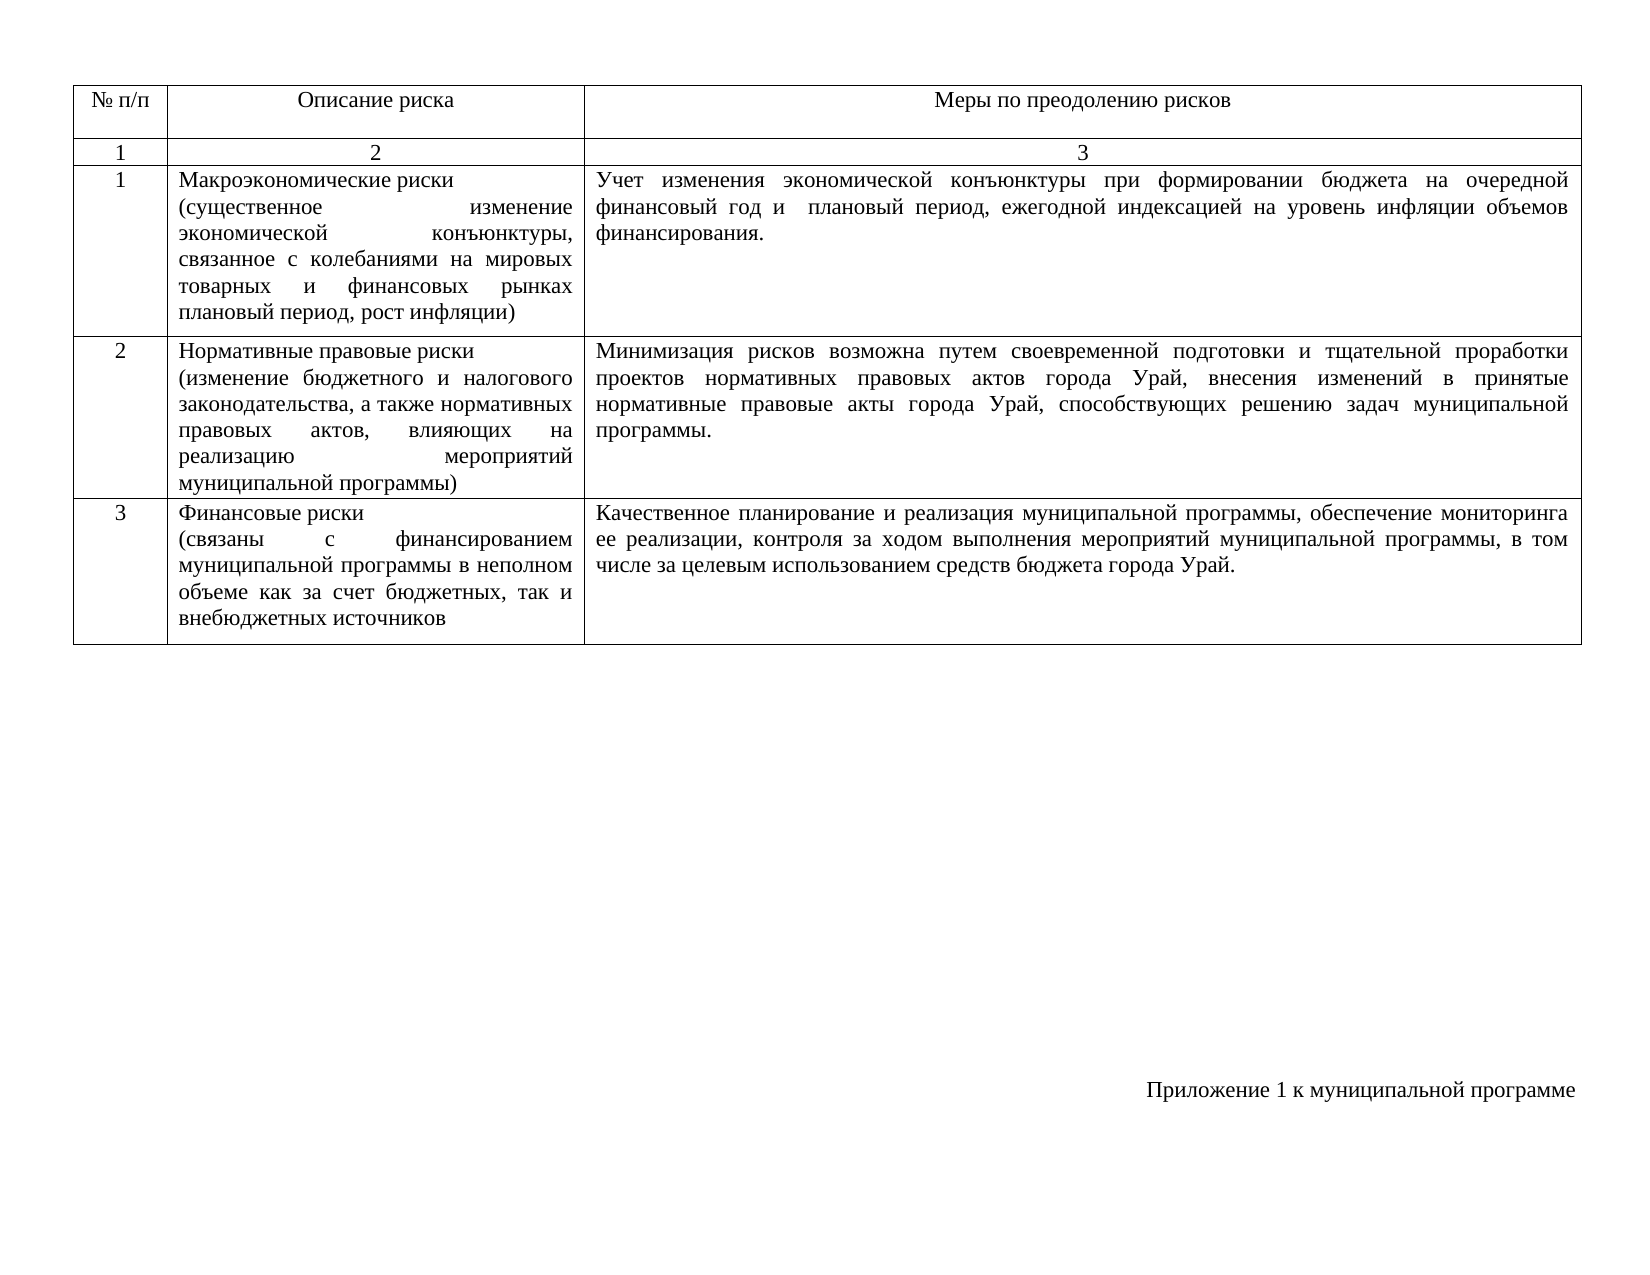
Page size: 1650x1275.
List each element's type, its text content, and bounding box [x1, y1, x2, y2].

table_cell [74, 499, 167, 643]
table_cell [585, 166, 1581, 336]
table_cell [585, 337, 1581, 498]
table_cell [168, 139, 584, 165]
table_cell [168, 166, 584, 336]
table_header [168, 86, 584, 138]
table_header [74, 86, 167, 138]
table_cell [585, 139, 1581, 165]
text Приложение 1 к муниципальной программе [85, 1076, 1576, 1102]
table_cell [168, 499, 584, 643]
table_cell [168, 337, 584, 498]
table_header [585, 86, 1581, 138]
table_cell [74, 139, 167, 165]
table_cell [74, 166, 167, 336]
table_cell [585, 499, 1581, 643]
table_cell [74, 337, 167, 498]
